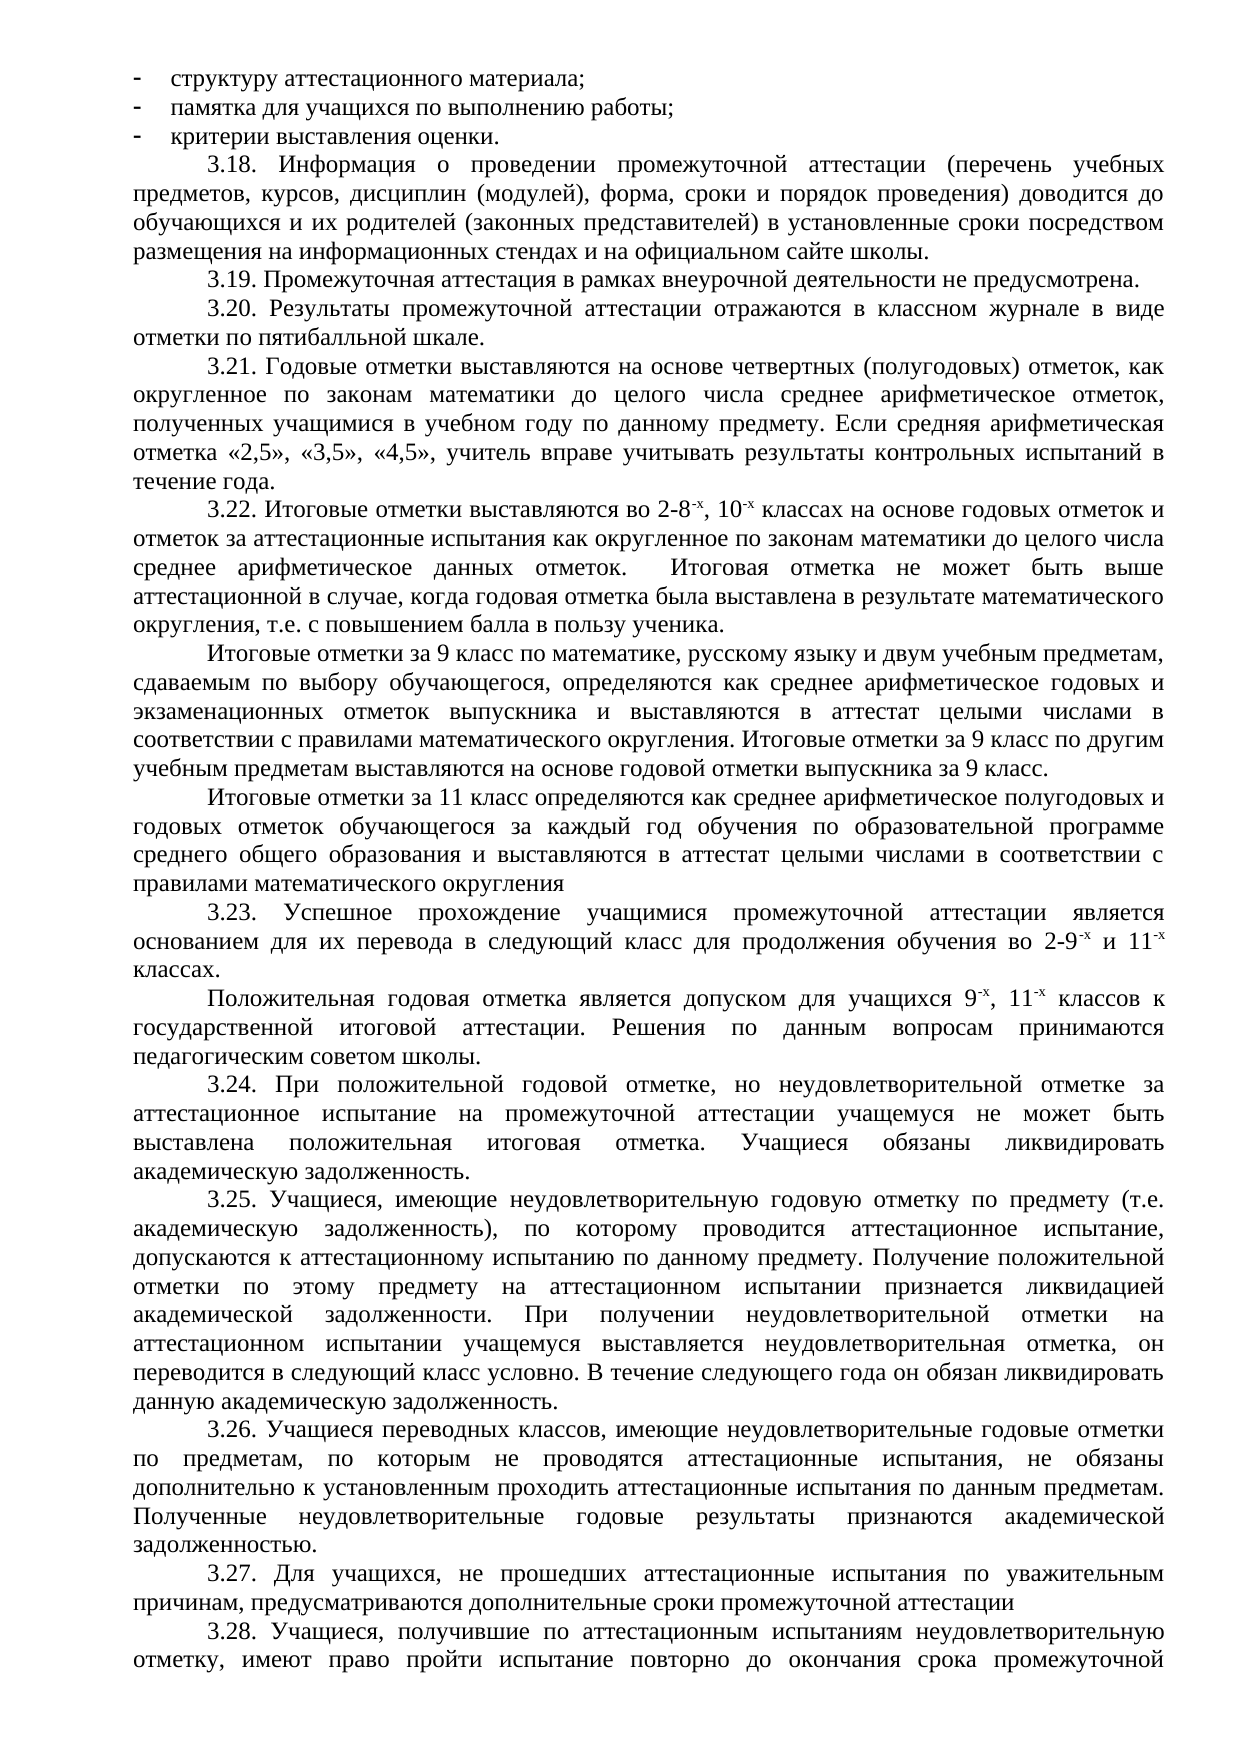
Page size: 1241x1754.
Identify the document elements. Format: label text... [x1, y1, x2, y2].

text 3.24. При положительной годовой отметке, но неудовлетворительной отметке за аттестационное испытание на промежуточной аттестации учащемуся не может быть выставлена положительная итоговая отметка. Учащиеся обязаны ликвидировать академическую задолженность. [133, 1069, 1165, 1184]
text 3.20. Результаты промежуточной аттестации отражаются в классном журнале в виде отметки по пятибалльной шкале. [133, 293, 1165, 351]
list критерии выставления оценки. [133, 121, 1165, 149]
text 3.21. Годовые отметки выставляются на основе четвертных (полугодовых) отметок, как округленное по законам математики до целого числа среднее арифметическое отметок, полученных учащимися в учебном году по данному предмету. Если средняя арифметическая отметка «2,5», «3,5», «4,5», учитель вправе учитывать результаты контрольных испытаний в течение года. [133, 351, 1165, 494]
text 3.19. Промежуточная аттестация в рамках внеурочной деятельности не предусмотрена. [133, 264, 1165, 293]
text Положительная годовая отметка является допуском для учащихся 9-х, 11-х классов к государственной итоговой аттестации. Решения по данным вопросам принимаются педагогическим советом школы. [133, 983, 1165, 1069]
text 3.26. Учащиеся переводных классов, имеющие неудовлетворительные годовые отметки по предметам, по которым не проводятся аттестационные испытания, не обязаны дополнительно к установленным проходить аттестационные испытания по данным предметам. Полученные неудовлетворительные годовые результаты признаются академической задолженностью. [133, 1414, 1165, 1558]
text 3.22. Итоговые отметки выставляются во 2-8-х, 10-х классах на основе годовых отметок и отметок за аттестационные испытания как округленное по законам математики до целого числа среднее арифметическое данных отметок. Итоговая отметка не может быть выше аттестационной в случае, когда годовая отметка была выставлена в результате математического округления, т.е. с повышением балла в пользу ученика. [133, 494, 1165, 638]
text 3.23. Успешное прохождение учащимися промежуточной аттестации является основанием для их перевода в следующий класс для продолжения обучения во 2-9-х и 11-х классах. [133, 897, 1165, 983]
list структуру аттестационного материала; [133, 63, 1165, 92]
text Итоговые отметки за 9 класс по математике, русскому языку и двум учебным предметам, сдаваемым по выбору обучающегося, определяются как среднее арифметическое годовых и экзаменационных отметок выпускника и выставляются в аттестат целыми числами в соответствии с правилами математического округления. Итоговые отметки за 9 класс по другим учебным предметам выставляются на основе годовой отметки выпускника за 9 класс. [133, 638, 1165, 782]
list памятка для учащихся по выполнению работы; [133, 92, 1165, 121]
text 3.18. Информация о проведении промежуточной аттестации (перечень учебных предметов, курсов, дисциплин (модулей), форма, сроки и порядок проведения) доводится до обучающихся и их родителей (законных представителей) в установленные сроки посредством размещения на информационных стендах и на официальном сайте школы. [133, 149, 1165, 264]
text 3.25. Учащиеся, имеющие неудовлетворительную годовую отметку по предмету (т.е. академическую задолженность), по которому проводится аттестационное испытание, допускаются к аттестационному испытанию по данному предмету. Получение положительной отметки по этому предмету на аттестационном испытании признается ликвидацией академической задолженности. При получении неудовлетворительной отметки на аттестационном испытании учащемуся выставляется неудовлетворительная отметка, он переводится в следующий класс условно. В течение следующего года он обязан ликвидировать данную академическую задолженность. [133, 1184, 1165, 1414]
text 3.27. Для учащихся, не прошедших аттестационные испытания по уважительным причинам, предусматриваются дополнительные сроки промежуточной аттестации [133, 1558, 1165, 1616]
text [133, 1616, 1165, 1673]
text Итоговые отметки за 11 класс определяются как среднее арифметическое полугодовых и годовых отметок обучающегося за каждый год обучения по образовательной программе среднего общего образования и выставляются в аттестат целыми числами в соответствии с правилами математического округления [133, 782, 1165, 897]
